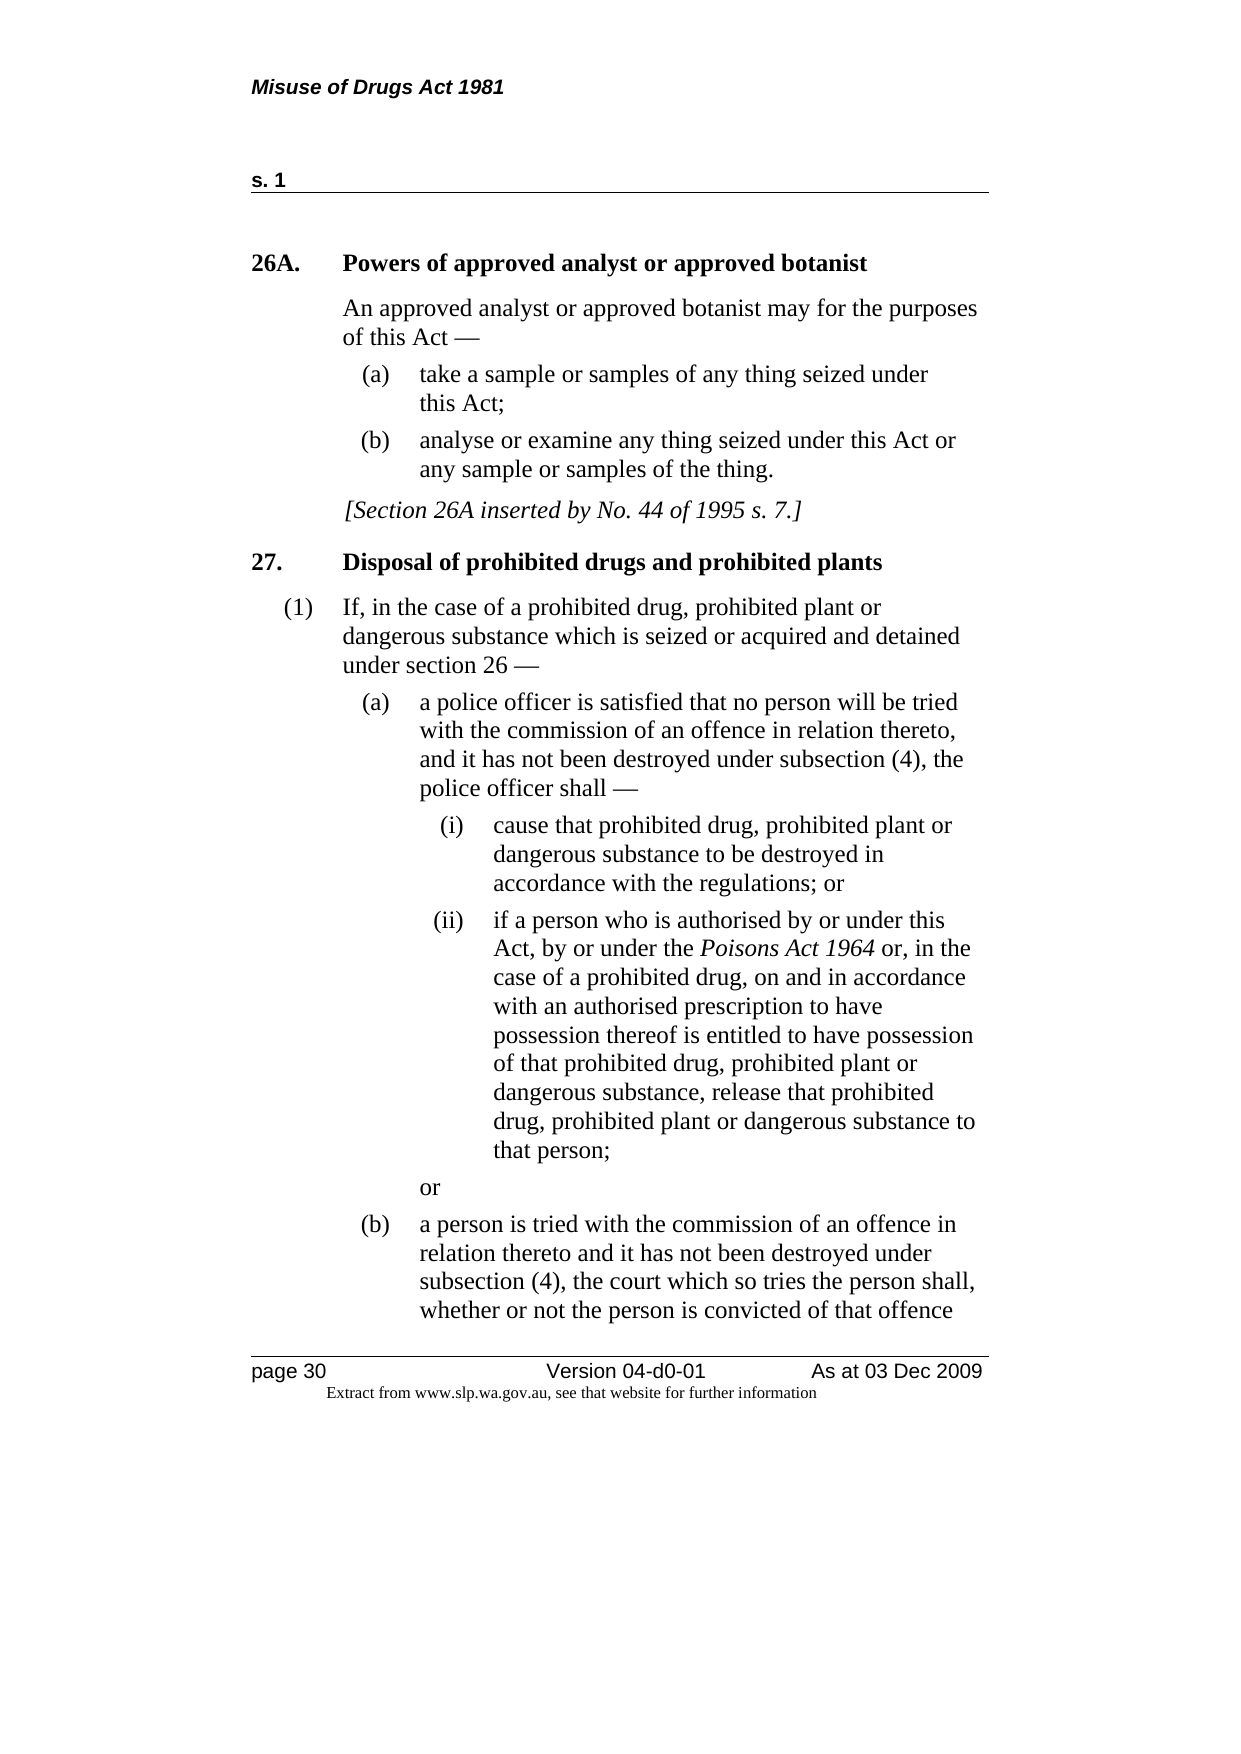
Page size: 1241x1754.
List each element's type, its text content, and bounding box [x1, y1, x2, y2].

text (b) analyse or examine any thing seized under this Act or any sample or samples of the thing. [251, 425, 989, 483]
text (a) a police officer is satisfied that no person will be tried with the commission of an offence in relation thereto, and it has not been destroyed under subsection (4), the police officer shall — [251, 687, 989, 802]
text (a) take a sample or samples of any thing seized under this Act; [251, 359, 989, 417]
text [251, 1209, 989, 1324]
text or [251, 1172, 989, 1201]
text (1) If, in the case of a prohibited drug, prohibited plant or dangerous substance which is seized or acquired and detained under section 26 — [251, 592, 989, 678]
text An approved analyst or approved botanist may for the purposes of this Act — [251, 293, 989, 351]
text (i) cause that prohibited drug, prohibited plant or dangerous substance to be destroyed in accordance with the regulations; or [251, 810, 989, 896]
text [Section 26A inserted by No. 44 of 1995 s. 7.] [251, 495, 989, 524]
subtitle 26A. Powers of approved analyst or approved botanist [251, 248, 989, 277]
text (ii) if a person who is authorised by or under this Act, by or under the Poisons Act 1964 or, in the case of a prohibited drug, on and in accordance with an authorised prescription to have possession thereof is entitled to have possession of that prohibited drug, prohibited plant or dangerous substance, release that prohibited drug, prohibited plant or dangerous substance to that person; [251, 905, 989, 1163]
subtitle 27. Disposal of prohibited drugs and prohibited plants [251, 547, 989, 576]
